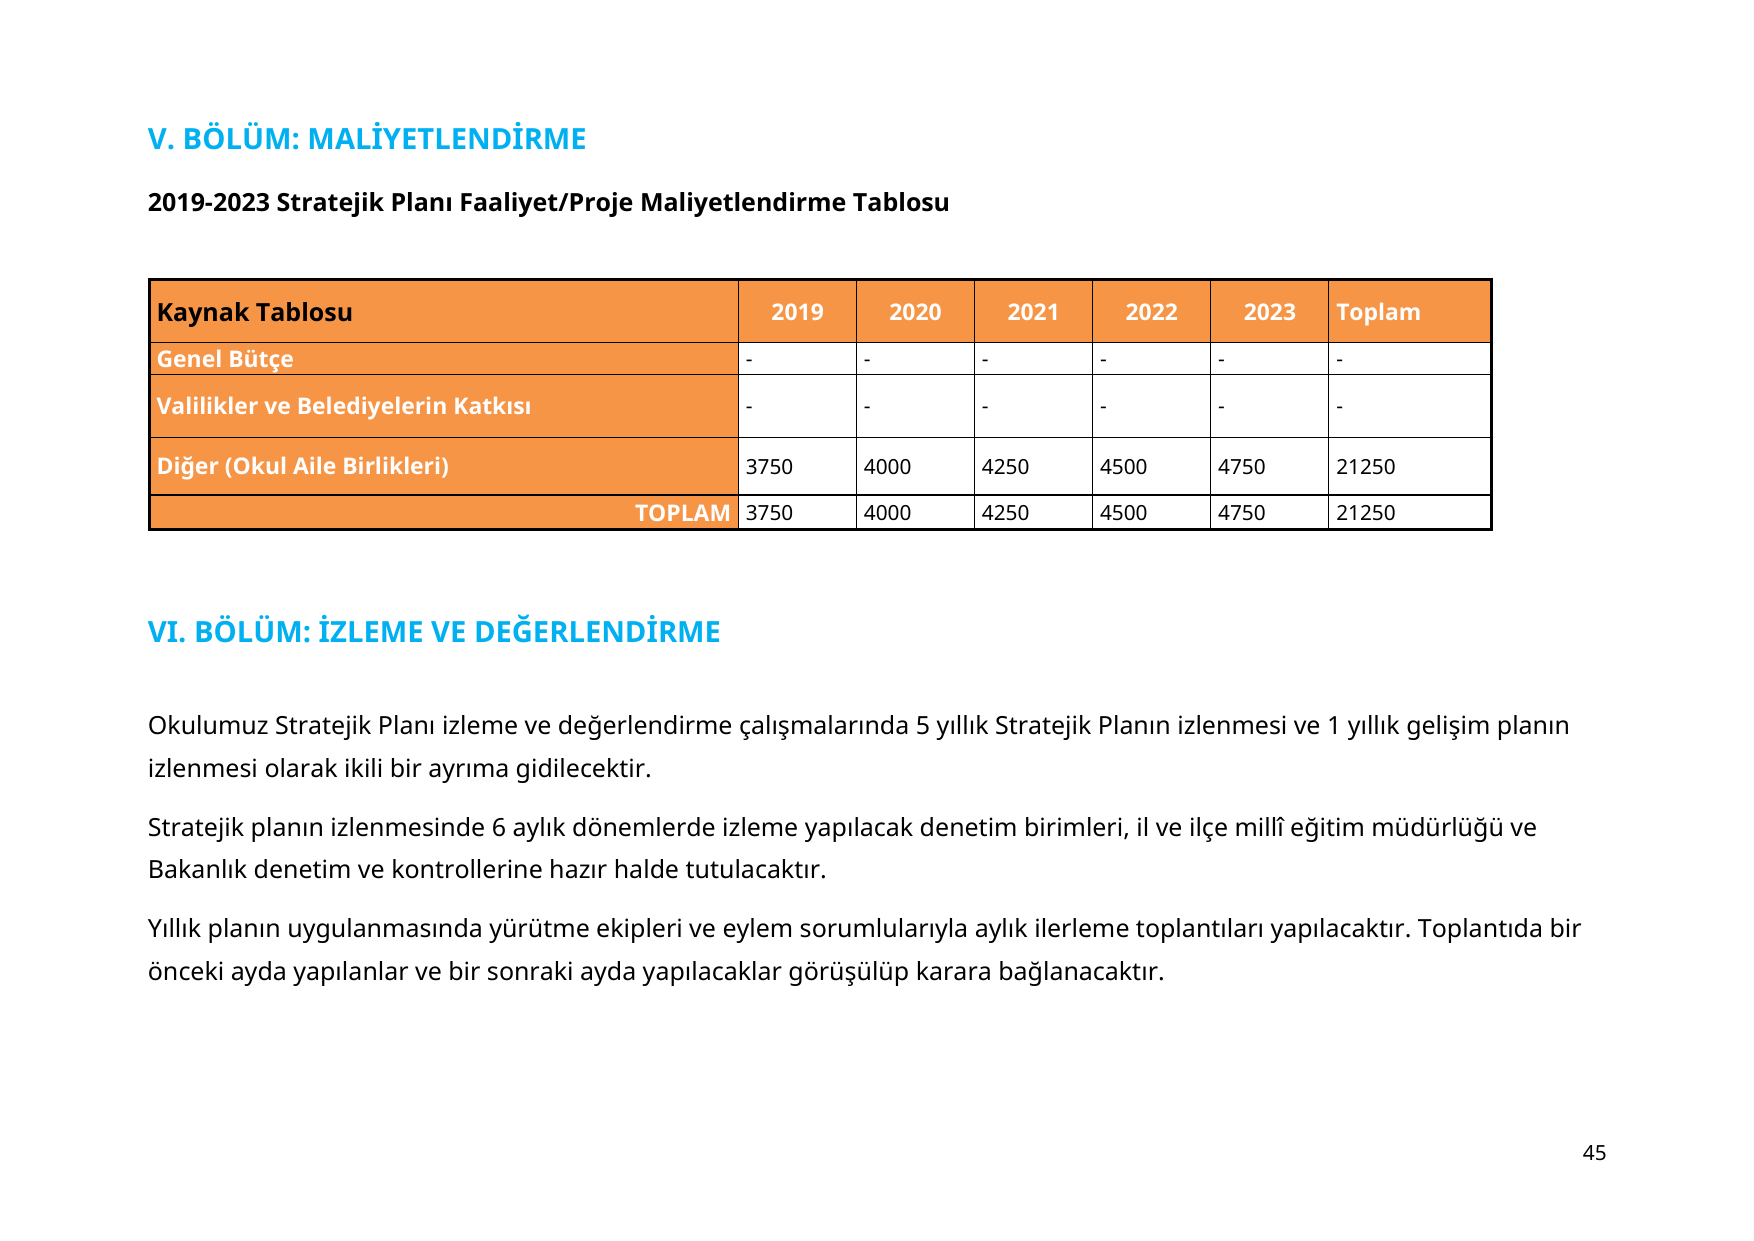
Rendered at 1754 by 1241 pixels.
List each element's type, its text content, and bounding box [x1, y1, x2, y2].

table_cell 21250 [1329, 496, 1490, 528]
table_header 2023 [1211, 281, 1328, 342]
table_cell - [1093, 375, 1210, 437]
table_cell - [1093, 343, 1210, 374]
table_cell 4000 [857, 496, 974, 528]
table_cell 4250 [975, 438, 1092, 494]
table_cell - [857, 375, 974, 437]
table_cell 3750 [739, 496, 856, 528]
table_cell - [1211, 375, 1328, 437]
table_cell - [1329, 375, 1490, 437]
text 2019-2023 Stratejik Planı Faaliyet/Proje Maliyetlendirme Tablosu [148, 184, 1606, 218]
table_header 2020 [857, 281, 974, 342]
text 2-Okul binasının bakımı ve donatımına yönelik hayırsever vatandaşlar bulunması için gerekli araştırmalar yapılacaktır.V. BÖLÜM: MALİYETLENDİRME [148, 118, 1606, 158]
table_cell 4250 [975, 496, 1092, 528]
table_cell - [975, 343, 1092, 374]
table_cell 4000 [857, 438, 974, 494]
subtitle VI. BÖLÜM: İZLEME VE DEĞERLENDİRME [148, 611, 1606, 651]
table_cell 4750 [1211, 438, 1328, 494]
text Stratejik planın izlenmesinde 6 aylık dönemlerde izleme yapılacak denetim birimleri, il ve ilçe millî eğitim müdürlüğü ve Bakanlık denetim ve kontrollerine hazır halde tutulacaktır. [148, 809, 1606, 886]
text Yıllık planın uygulanmasında yürütme ekipleri ve eylem sorumlularıyla aylık ilerleme toplantıları yapılacaktır. Toplantıda bir önceki ayda yapılanlar ve bir sonraki ayda yapılacaklar görüşülüp karara bağlanacaktır. [148, 911, 1606, 988]
table_cell 4500 [1093, 438, 1210, 494]
table_header 2022 [1093, 281, 1210, 342]
table_cell Genel Bütçe [151, 343, 738, 374]
table_header 2019 [739, 281, 856, 342]
table_header Toplam [1329, 281, 1490, 342]
table_header 2021 [975, 281, 1092, 342]
table_cell Valilikler ve Belediyelerin Katkısı [151, 375, 738, 437]
table_cell - [975, 375, 1092, 437]
table_cell 4750 [1211, 496, 1328, 528]
table_cell Diğer (Okul Aile Birlikleri) [151, 438, 738, 494]
table_cell - [1329, 343, 1490, 374]
table_cell TOPLAM [151, 496, 738, 528]
table_cell 3750 [739, 438, 856, 494]
text Okulumuz Stratejik Planı izleme ve değerlendirme çalışmalarında 5 yıllık Stratejik Planın izlenmesi ve 1 yıllık gelişim planın izlenmesi olarak ikili bir ayrıma gidilecektir. [148, 708, 1606, 784]
table_cell - [857, 343, 974, 374]
table_header Kaynak Tablosu [151, 281, 738, 342]
table_cell - [1211, 343, 1328, 374]
table_cell 4500 [1093, 496, 1210, 528]
table_cell 21250 [1329, 438, 1490, 494]
table_cell - [739, 375, 856, 437]
table_cell - [739, 343, 856, 374]
